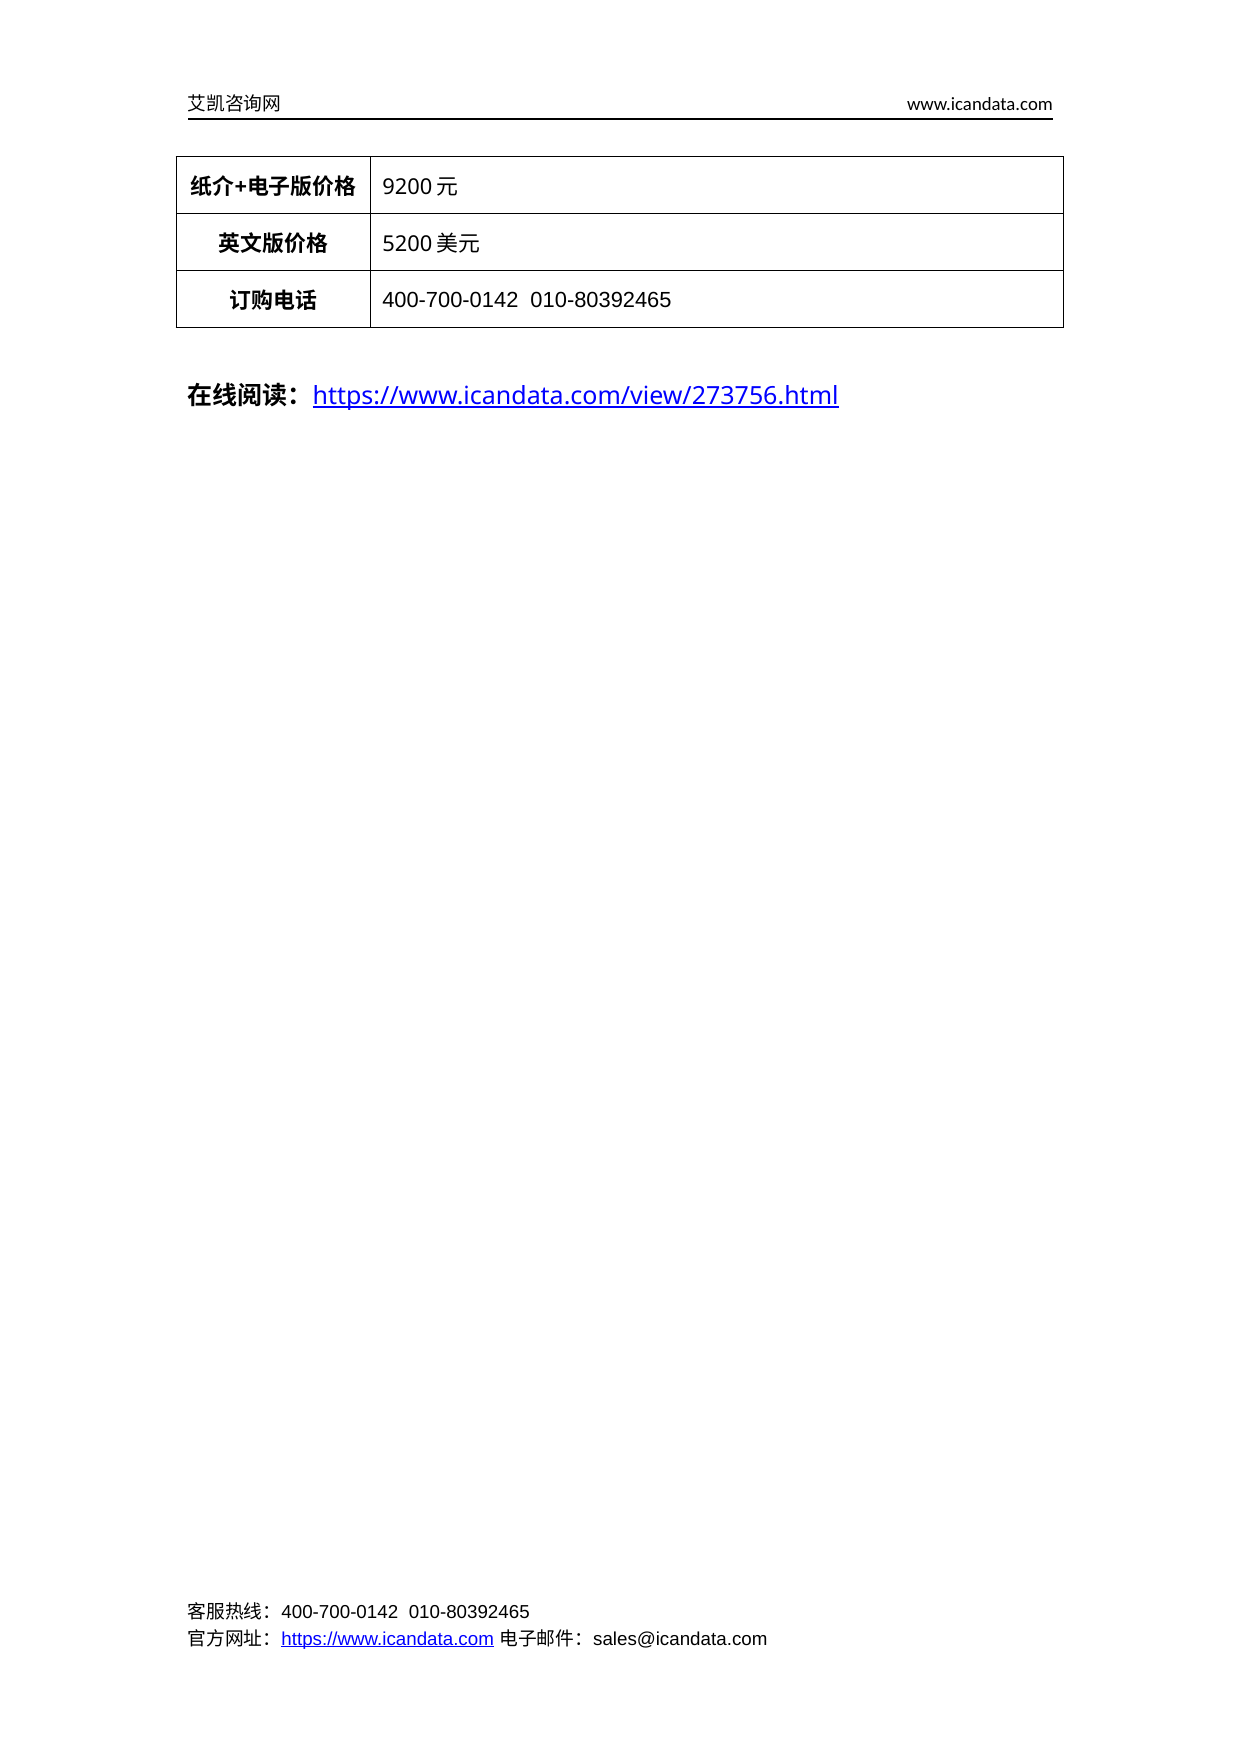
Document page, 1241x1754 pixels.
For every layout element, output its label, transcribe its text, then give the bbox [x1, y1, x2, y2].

table_cell 9200元 [371, 157, 1063, 213]
text 在线阅读：https://www.icandata.com/view/273756.html [187, 361, 1053, 426]
table_cell 英文版价格 [177, 214, 370, 270]
table_cell 纸介+电子版价格 [177, 157, 370, 213]
table_cell 订购电话 [177, 271, 370, 327]
table_cell 400-700-0142 010-80392465 [371, 271, 1063, 327]
table_cell 5200美元 [371, 214, 1063, 270]
